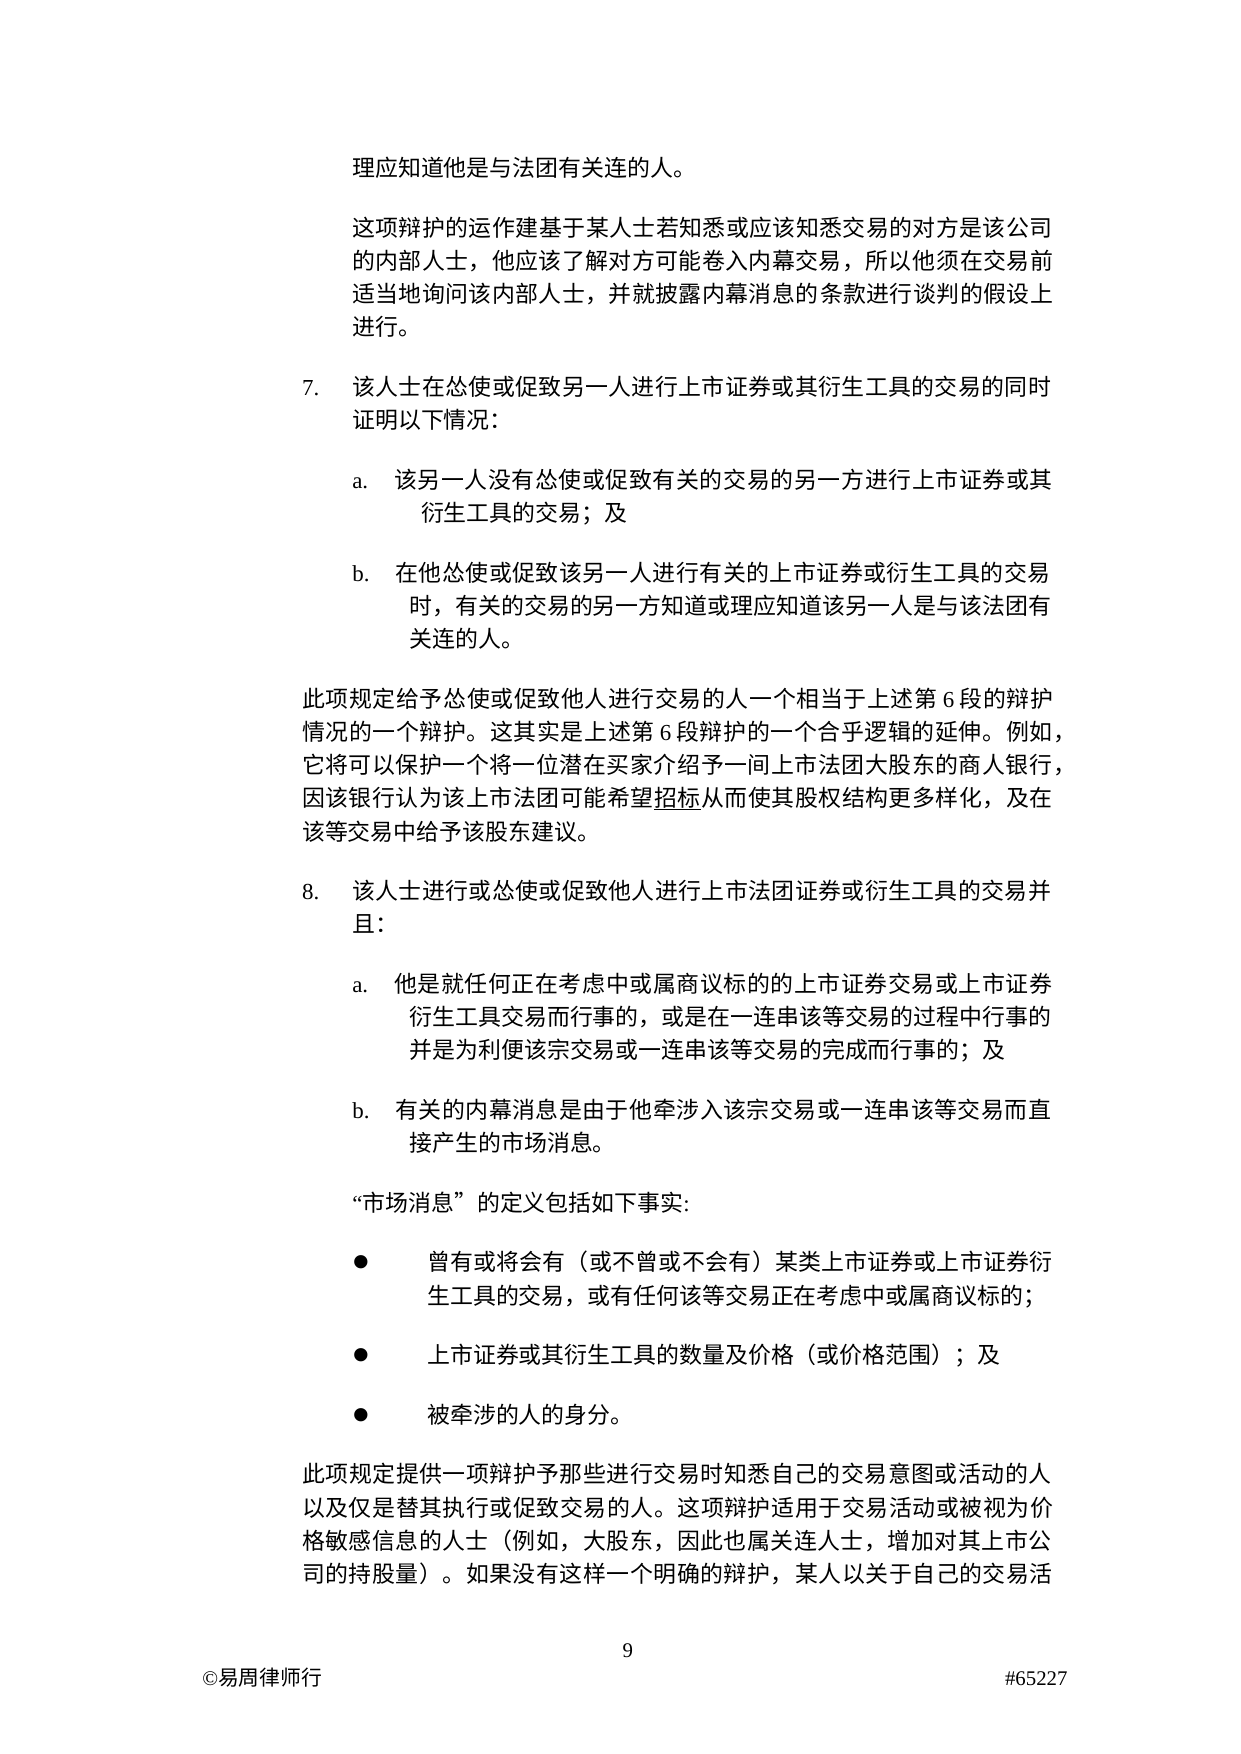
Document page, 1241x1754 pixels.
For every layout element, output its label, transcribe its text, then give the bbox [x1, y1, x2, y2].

text 这项辩护的运作建基于某人士若知悉或应该知悉交易的对方是该公司的内部人士，他应该了解对方可能卷入内幕交易，所以他须在交易前适当地询问该内部人士，并就披露内幕消息的条款进行谈判的假设上进行。 [352, 209, 1053, 342]
list 上市证券或其衍生工具的数量及价格（或价格范围）；及 [352, 1337, 1053, 1370]
list 该人士进行或怂使或促致他人进行上市法团证券或衍生工具的交易并且： [302, 873, 1053, 939]
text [302, 1456, 1053, 1589]
text “市场消息”的定义包括如下事实: [352, 1185, 1053, 1218]
list 曾有或将会有（或不曾或不会有）某类上市证券或上市证券衍生工具的交易，或有任何该等交易正在考虑中或属商议标的； [352, 1244, 1053, 1311]
list 被牵涉的人的身分。 [352, 1397, 1053, 1430]
text a. 该另一人没有怂使或促致有关的交易的另一方进行上市证券或其衍生工具的交易；及 [352, 462, 1053, 528]
text a. 他是就任何正在考虑中或属商议标的的上市证券交易或上市证券衍生工具交易而行事的，或是在一连串该等交易的过程中行事的，并是为利便该宗交易或一连串该等交易的完成而行事的；及 [352, 966, 1053, 1066]
text 此项规定给予怂使或促致他人进行交易的人一个相当于上述第6段的辩护情况的一个辩护。这其实是上述第6段辩护的一个合乎逻辑的延伸。例如，它将可以保护一个将一位潜在买家介绍予一间上市法团大股东的商人银行，因该银行认为该上市法团可能希望招标从而使其股权结构更多样化，及在该等交易中给予该股东建议。 [302, 681, 1053, 847]
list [302, 150, 1053, 183]
text b. 有关的内幕消息是由于他牵涉入该宗交易或一连串该等交易而直接产生的市场消息。 [352, 1092, 1053, 1158]
list 该人士在怂使或促致另一人进行上市证券或其衍生工具的交易的同时证明以下情况： [302, 369, 1053, 435]
text b. 在他怂使或促致该另一人进行有关的上市证券或衍生工具的交易时，有关的交易的另一方知道或理应知道该另一人是与该法团有关连的人。 [352, 554, 1053, 654]
